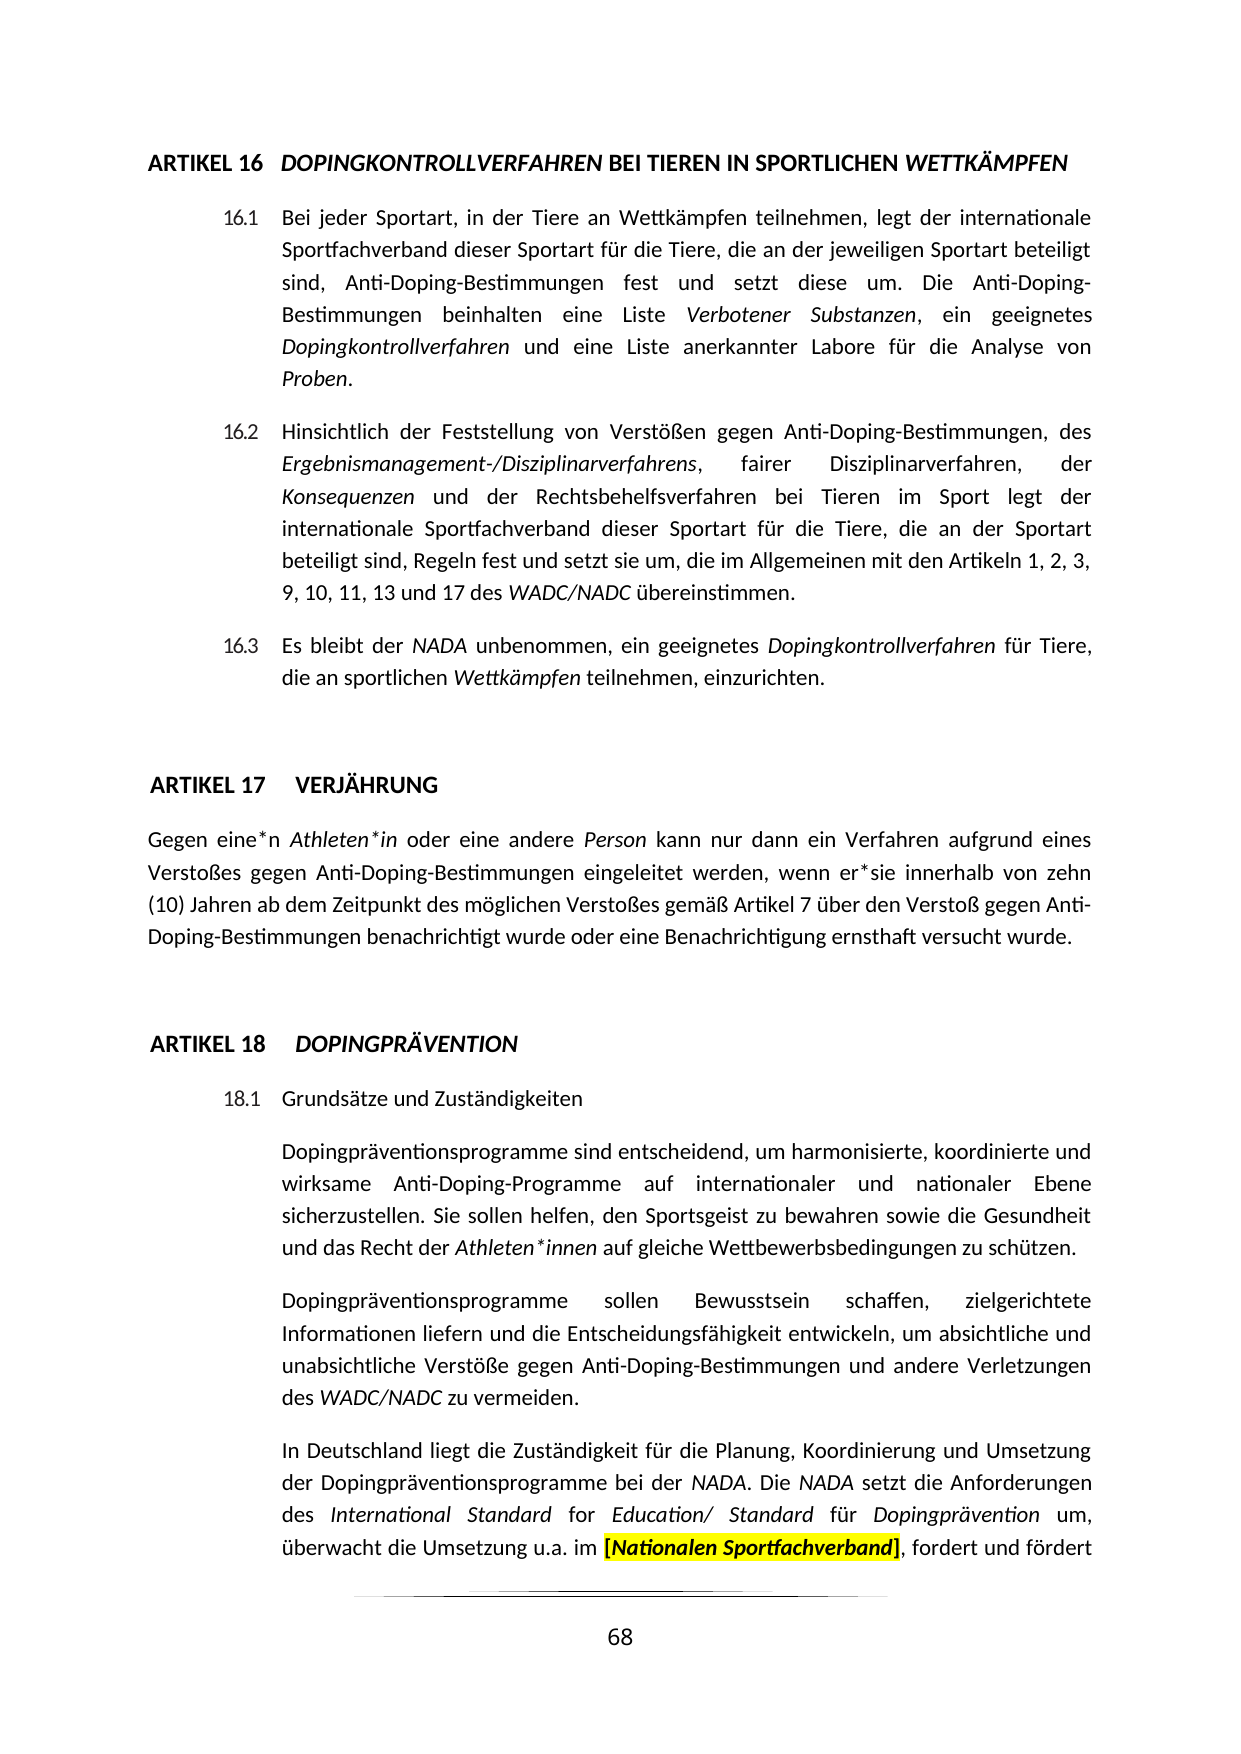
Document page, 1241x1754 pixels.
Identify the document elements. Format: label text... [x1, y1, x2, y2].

subtitle ARTIKEL 18 DOPINGPRÄVENTION [150, 1028, 1093, 1058]
list Bei jeder Sportart, in der Tiere an Wettkämpfen teilnehmen, legt der internationale Sportfachverband dieser Sportart für die Tiere, die an der jeweiligen Sportart beteiligt sind, Anti-Doping-Bestimmungen fest und setzt diese um. Die Anti-Doping-Bestimmungen beinhalten eine Liste Verbotener Substanzen, ein geeignetes Dopingkontrollverfahren und eine Liste anerkannter Labore für die Analyse von Proben. [222, 203, 1093, 392]
text Dopingpräventionsprogramme sind entscheidend, um harmonisierte, koordinierte und wirksame Anti-Doping-Programme auf internationaler und nationaler Ebene sicherzustellen. Sie sollen helfen, den Sportsgeist zu bewahren sowie die Gesundheit und das Recht der Athleten*innen auf gleiche Wettbewerbsbedingungen zu schützen. [282, 1137, 1093, 1261]
list Hinsichtlich der Feststellung von Verstößen gegen Anti-Doping-Bestimmungen, des Ergebnismanagement-/Disziplinarverfahrens, fairer Disziplinarverfahren, der Konsequenzen und der Rechtsbehelfsverfahren bei Tieren im Sport legt der internationale Sportfachverband dieser Sportart für die Tiere, die an der Sportart beteiligt sind, Regeln fest und setzt sie um, die im Allgemeinen mit den Artikeln 1, 2, 3, 9, 10, 11, 13 und 17 des WADC/NADC übereinstimmen. [222, 417, 1093, 606]
list Grundsätze und Zuständigkeiten [223, 1084, 1093, 1112]
list Es bleibt der NADA unbenommen, ein geeignetes Dopingkontrollverfahren für Tiere, die an sportlichen Wettkämpfen teilnehmen, einzurichten. [222, 631, 1093, 692]
subtitle ARTIKEL 16 DOPINGKONTROLLVERFAHREN BEI TIEREN IN SPORTLICHEN WETTKÄMPFEN [148, 148, 1093, 178]
text Gegen eine*n Athleten*in oder eine andere Person kann nur dann ein Verfahren aufgrund eines Verstoßes gegen Anti-Doping-Bestimmungen eingeleitet werden, wenn er*sie innerhalb von zehn (10) Jahren ab dem Zeitpunkt des möglichen Verstoßes gemäß Artikel 7 über den Verstoß gegen Anti-Doping-Bestimmungen benachrichtigt wurde oder eine Benachrichtigung ernsthaft versucht wurde. [148, 825, 1093, 950]
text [282, 1436, 1093, 1561]
subtitle ARTIKEL 17 VERJÄHRUNG [150, 769, 1093, 800]
text Dopingpräventionsprogramme sollen Bewusstsein schaffen, zielgerichtete Informationen liefern und die Entscheidungsfähigkeit entwickeln, um absichtliche und unabsichtliche Verstöße gegen Anti-Doping-Bestimmungen und andere Verletzungen des WADC/NADC zu vermeiden. [282, 1286, 1093, 1411]
